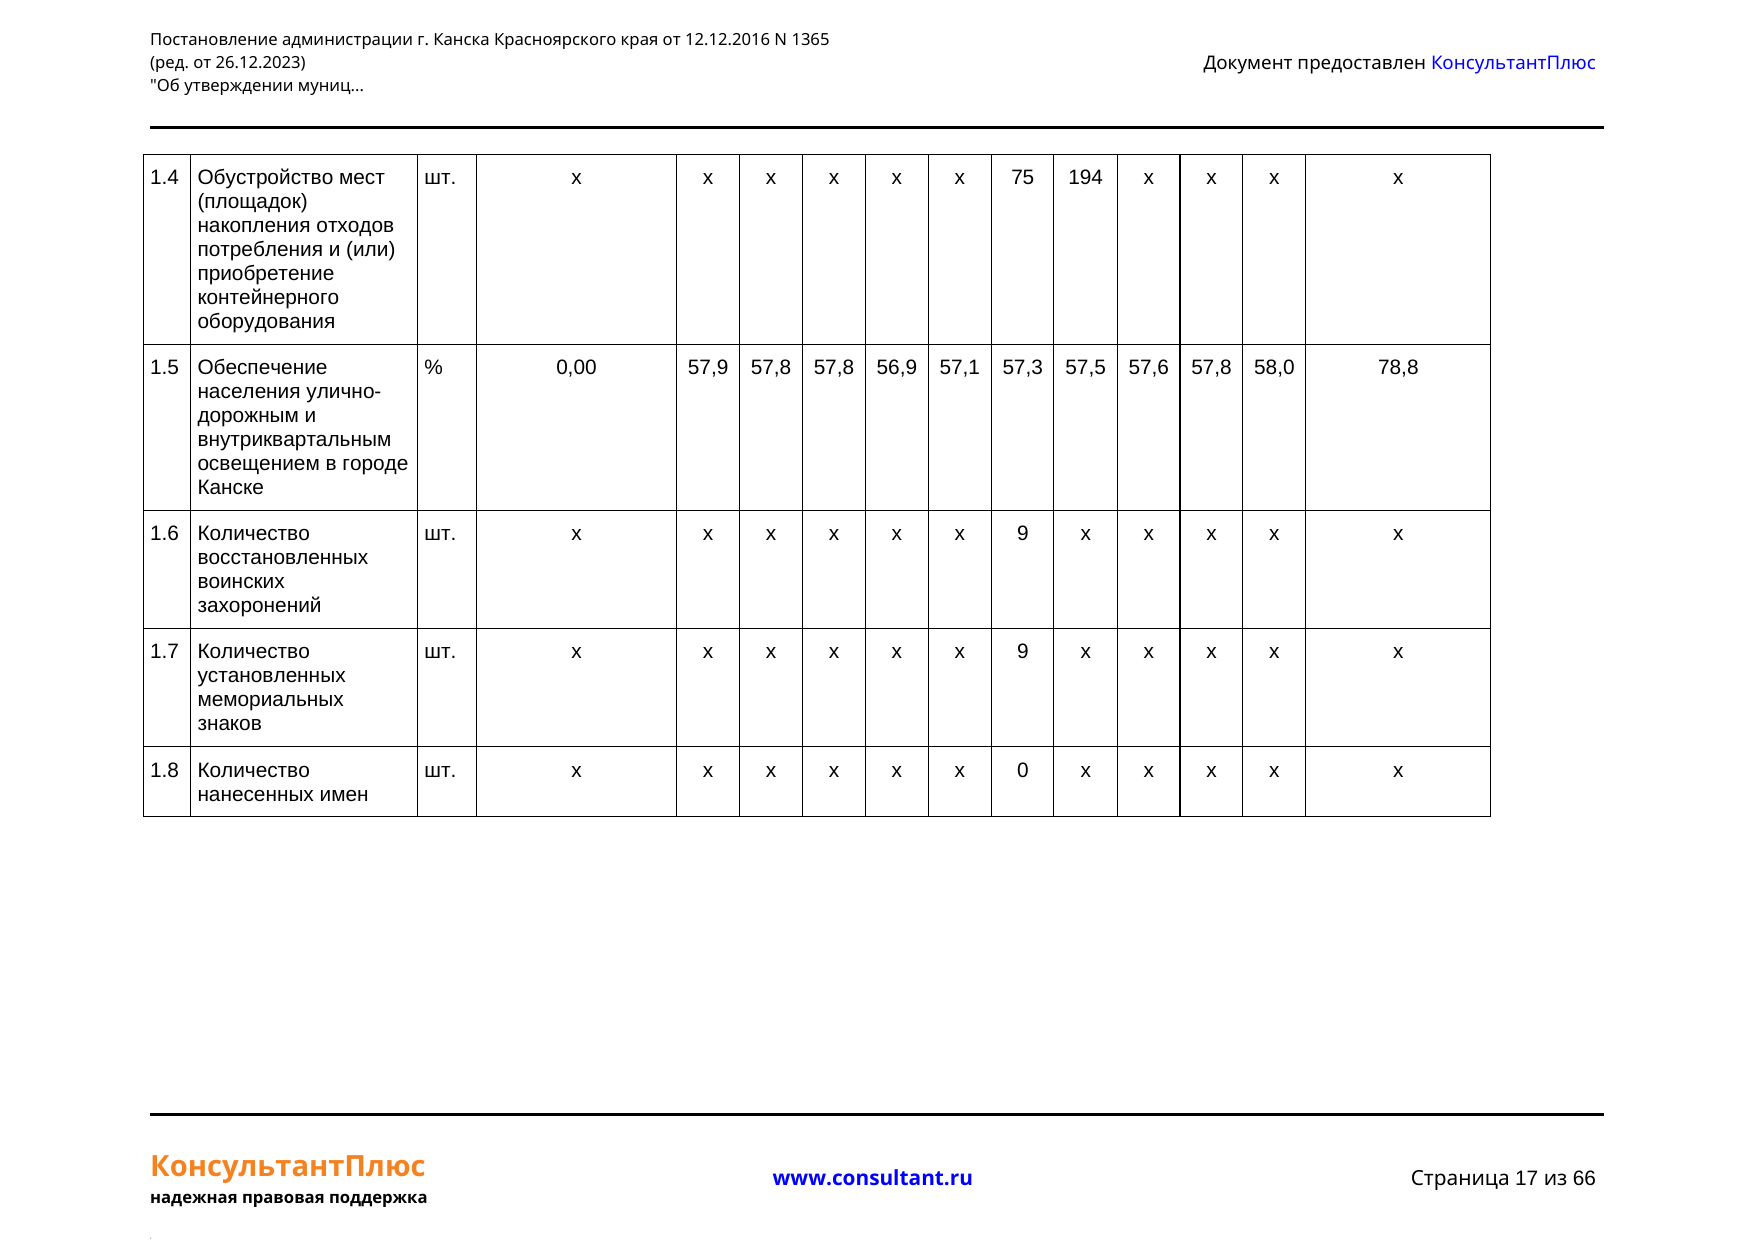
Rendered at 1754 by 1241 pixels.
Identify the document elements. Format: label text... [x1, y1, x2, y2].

table_cell 78,8 [1306, 345, 1490, 509]
table_cell х [1306, 511, 1490, 628]
table_cell 1.7 [144, 629, 190, 746]
table_cell х [803, 747, 865, 816]
table_cell шт. [418, 511, 476, 628]
table_cell х [803, 629, 865, 746]
table_cell х [740, 629, 802, 746]
table_cell х [1306, 747, 1490, 816]
table_cell 57,3 [992, 345, 1053, 509]
table_cell 0 [992, 747, 1053, 816]
table_cell х [929, 747, 991, 816]
table_cell х [1181, 747, 1242, 816]
table_cell х [866, 629, 928, 746]
table_cell 56,9 [866, 345, 928, 509]
table_cell х [677, 629, 739, 746]
table_cell Количество установленных мемориальных знаков [191, 629, 417, 746]
table_cell 57,8 [803, 345, 865, 509]
table_cell х [1054, 511, 1117, 628]
table_cell х [929, 511, 991, 628]
table_cell х [677, 511, 739, 628]
table_cell х [929, 629, 991, 746]
table_cell 75 [992, 155, 1053, 343]
table_cell х [803, 155, 865, 343]
table_cell х [1243, 629, 1305, 746]
table_cell 1.6 [144, 511, 190, 628]
table_cell х [1181, 155, 1242, 343]
table_cell х [1054, 747, 1117, 816]
table_cell 194 [1054, 155, 1117, 343]
table_cell шт. [418, 155, 476, 343]
table_cell х [929, 155, 991, 343]
table_cell шт. [418, 747, 476, 816]
table_cell 1.8 [144, 747, 190, 816]
table_cell 57,8 [740, 345, 802, 509]
table_cell 57,6 [1118, 345, 1179, 509]
table_cell х [677, 155, 739, 343]
table_cell % [418, 345, 476, 509]
table_cell 57,9 [677, 345, 739, 509]
table_cell шт. [418, 629, 476, 746]
table_cell х [1181, 629, 1242, 746]
table_cell х [477, 629, 676, 746]
table_cell х [1243, 511, 1305, 628]
table_cell х [1118, 511, 1179, 628]
table_cell Количество нанесенных имен [191, 747, 417, 816]
table_cell х [740, 155, 802, 343]
table_cell х [1306, 629, 1490, 746]
table_cell х [740, 747, 802, 816]
table_cell х [1306, 155, 1490, 343]
table_cell 9 [992, 629, 1053, 746]
table_cell х [866, 511, 928, 628]
table_cell 57,5 [1054, 345, 1117, 509]
table_cell х [1054, 629, 1117, 746]
table_cell 58,0 [1243, 345, 1305, 509]
table_cell Обустройство мест (площадок) накопления отходов потребления и (или) приобретение контейнерного оборудования [191, 155, 417, 343]
table_cell х [1243, 155, 1305, 343]
table_cell 1.5 [144, 345, 190, 509]
table_cell х [866, 747, 928, 816]
table_cell х [1181, 511, 1242, 628]
table_cell Обеспечение населения улично-дорожным и внутриквартальным освещением в городе Канске [191, 345, 417, 509]
table_cell Количество восстановленных воинских захоронений [191, 511, 417, 628]
table_cell х [477, 747, 676, 816]
table_cell х [477, 155, 676, 343]
table_cell 57,1 [929, 345, 991, 509]
table_cell х [1243, 747, 1305, 816]
table_cell х [477, 511, 676, 628]
table_cell 57,8 [1181, 345, 1242, 509]
table_cell х [1118, 155, 1179, 343]
table_cell 1.4 [144, 155, 190, 343]
table_cell х [740, 511, 802, 628]
table_cell х [677, 747, 739, 816]
table_cell х [1118, 747, 1179, 816]
table_cell х [1118, 629, 1179, 746]
table_cell х [866, 155, 928, 343]
table_cell 0,00 [477, 345, 676, 509]
table_cell х [803, 511, 865, 628]
table_cell 9 [992, 511, 1053, 628]
